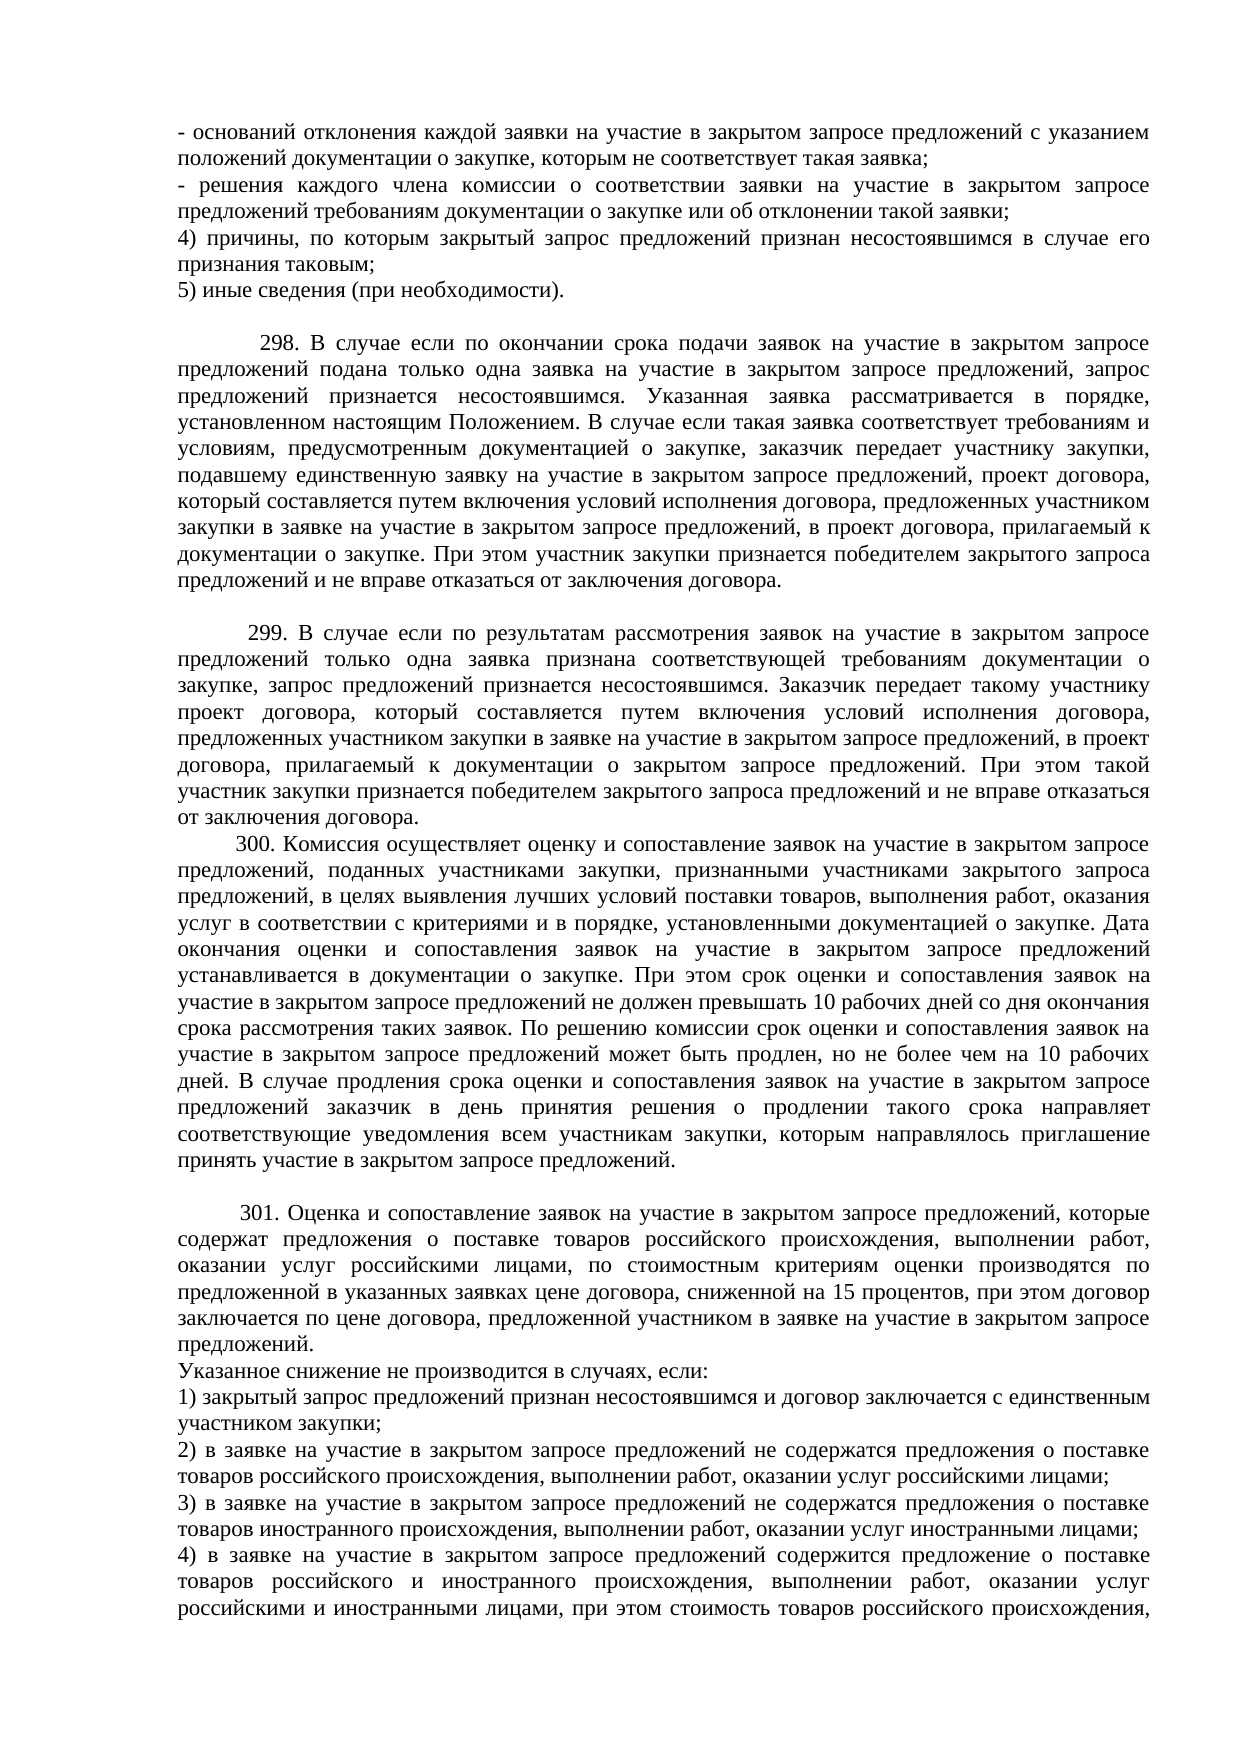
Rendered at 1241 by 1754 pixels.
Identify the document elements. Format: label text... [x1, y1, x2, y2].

text - решения каждого члена комиссии о соответствии заявки на участие в закрытом запросе предложений требованиям документации о закупке или об отклонении такой заявки; [177, 171, 1152, 223]
text Указанное снижение не производится в случаях, если: [177, 1357, 1152, 1383]
text 301. Оценка и сопоставление заявок на участие в закрытом запросе предложений, которые содержат предложения о поставке товаров российского происхождения, выполнении работ, оказании услуг российскими лицами, по стоимостным критериям оценки производятся по предложенной в указанных заявках цене договора, сниженной на 15 процентов, при этом договор заключается по цене договора, предложенной участником в заявке на участие в закрытом запросе предложений. [177, 1199, 1152, 1357]
text 298. В случае если по окончании срока подачи заявок на участие в закрытом запросе предложений подана только одна заявка на участие в закрытом запросе предложений, запрос предложений признается несостоявшимся. Указанная заявка рассматривается в порядке, установленном настоящим Положением. В случае если такая заявка соответствует требованиям и условиям, предусмотренным документацией о закупке, заказчик передает участнику закупки, подавшему единственную заявку на участие в закрытом запросе предложений, проект договора, который составляется путем включения условий исполнения договора, предложенных участником закупки в заявке на участие в закрытом запросе предложений, в проект договора, прилагаемый к документации о закупке. При этом участник закупки признается победителем закрытого запроса предложений и не вправе отказаться от заключения договора. [177, 329, 1152, 592]
text - оснований отклонения каждой заявки на участие в закрытом запросе предложений с указанием положений документации о закупке, которым не соответствует такая заявка; [177, 118, 1152, 171]
text 3) в заявке на участие в закрытом запросе предложений не содержатся предложения о поставке товаров иностранного происхождения, выполнении работ, оказании услуг иностранными лицами; [177, 1488, 1152, 1541]
text 2) в заявке на участие в закрытом запросе предложений не содержатся предложения о поставке товаров российского происхождения, выполнении работ, оказании услуг российскими лицами; [177, 1436, 1152, 1488]
text 5) иные сведения (при необходимости). [177, 276, 1152, 303]
text 299. В случае если по результатам рассмотрения заявок на участие в закрытом запросе предложений только одна заявка признана соответствующей требованиям документации о закупке, запрос предложений признается несостоявшимся. Заказчик передает такому участнику проект договора, который составляется путем включения условий исполнения договора, предложенных участником закупки в заявке на участие в закрытом запросе предложений, в проект договора, прилагаемый к документации о закрытом запросе предложений. При этом такой участник закупки признается победителем закрытого запроса предложений и не вправе отказаться от заключения договора. [177, 619, 1152, 830]
text 300. Комиссия осуществляет оценку и сопоставление заявок на участие в закрытом запросе предложений, поданных участниками закупки, признанными участниками закрытого запроса предложений, в целях выявления лучших условий поставки товаров, выполнения работ, оказания услуг в соответствии с критериями и в порядке, установленными документацией о закупке. Дата окончания оценки и сопоставления заявок на участие в закрытом запросе предложений устанавливается в документации о закупке. При этом срок оценки и сопоставления заявок на участие в закрытом запросе предложений не должен превышать 10 рабочих дней со дня окончания срока рассмотрения таких заявок. По решению комиссии срок оценки и сопоставления заявок на участие в закрытом запросе предложений может быть продлен, но не более чем на 10 рабочих дней. В случае продления срока оценки и сопоставления заявок на участие в закрытом запросе предложений заказчик в день принятия решения о продлении такого срока направляет соответствующие уведомления всем участникам закупки, которым направлялось приглашение принять участие в закрытом запросе предложений. [177, 830, 1152, 1172]
text 1) закрытый запрос предложений признан несостоявшимся и договор заключается с единственным участником закупки; [177, 1383, 1152, 1436]
text 4) причины, по которым закрытый запрос предложений признан несостоявшимся в случае его признания таковым; [177, 223, 1152, 276]
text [177, 1541, 1152, 1620]
